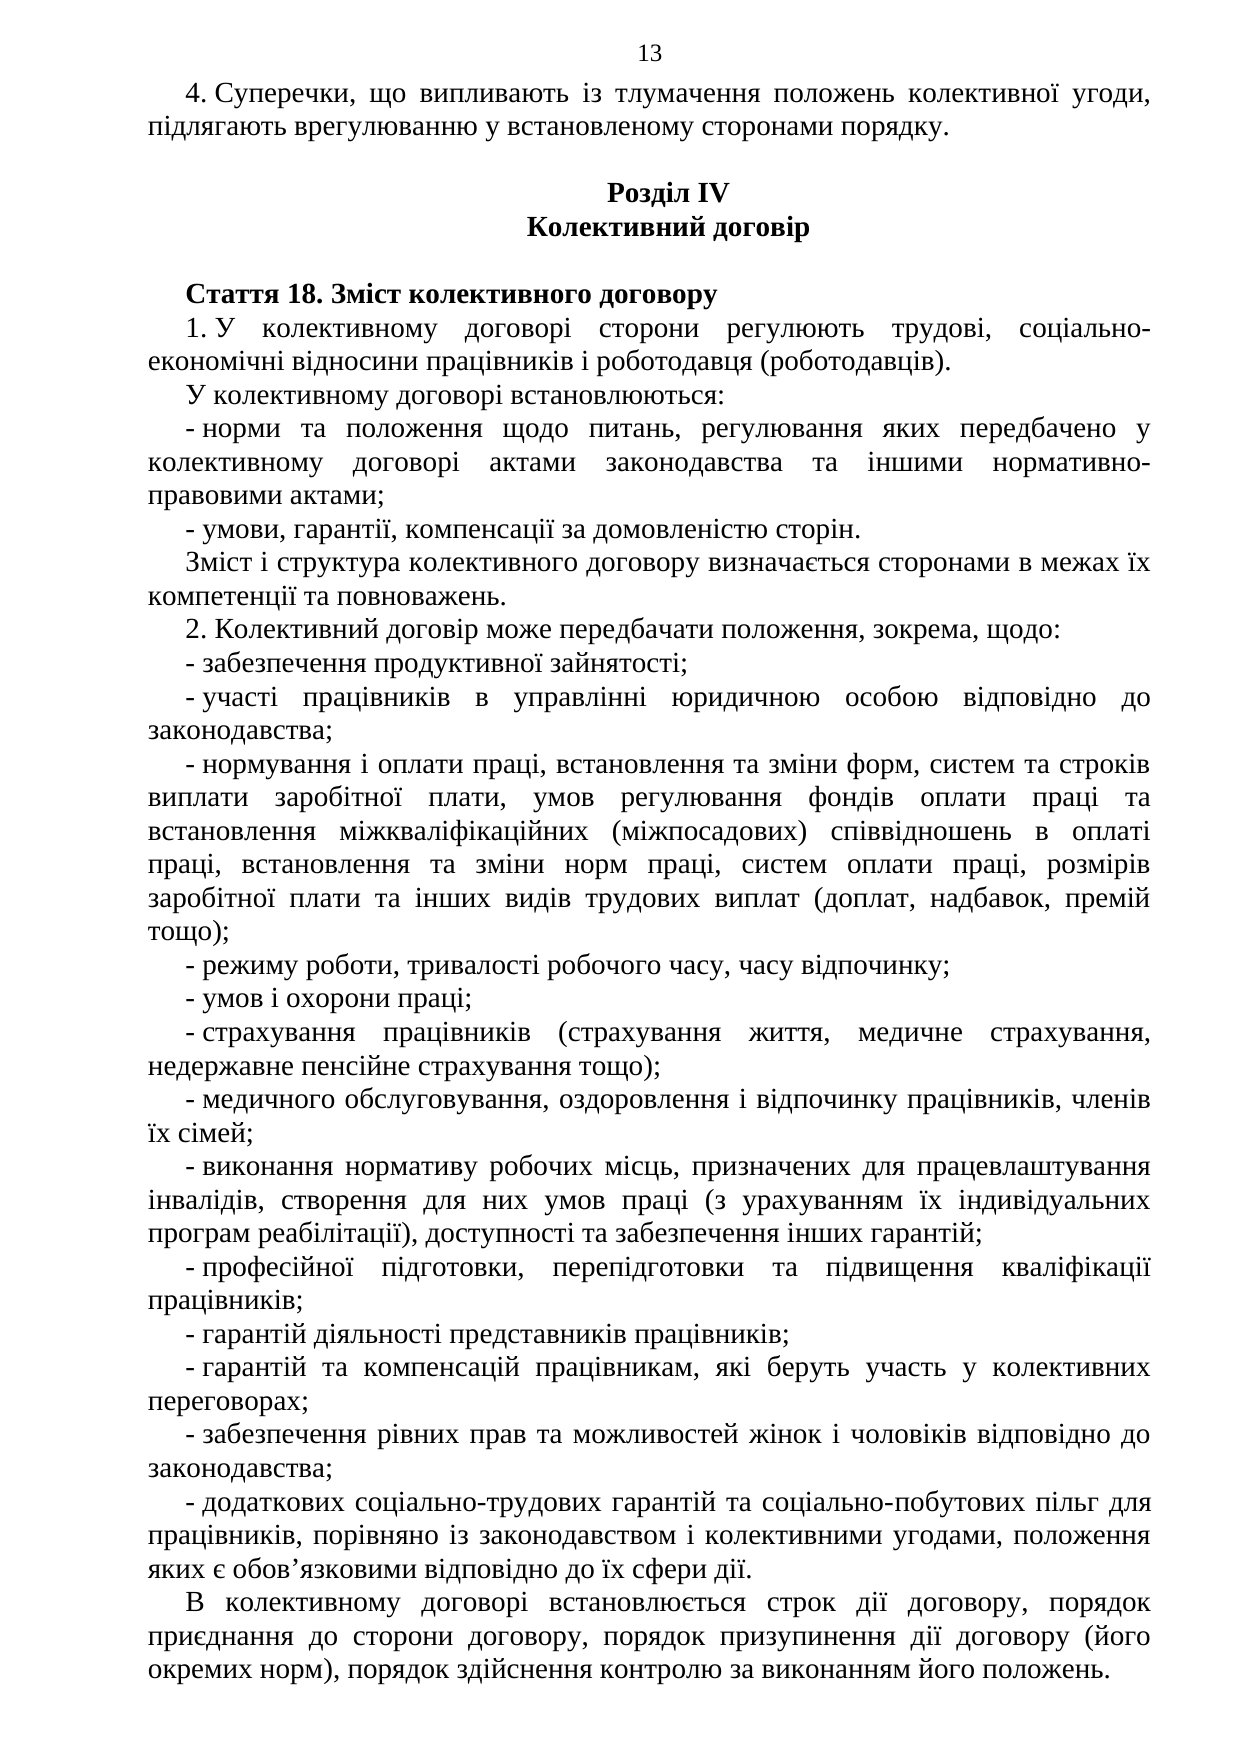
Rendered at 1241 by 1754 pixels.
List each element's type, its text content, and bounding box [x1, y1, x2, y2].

text - гарантій та компенсацій працівникам, які беруть участь у колективних переговорах; [148, 1349, 1152, 1417]
text - забезпечення рівних прав та можливостей жінок і чоловіків відповідно до законодавства; [148, 1417, 1152, 1484]
text Колективний договір [148, 209, 1152, 243]
text 4. Суперечки, що випливають із тлумачення положень колективної угоди, підлягають врегулюванню у встановленому сторонами порядку. [148, 75, 1152, 142]
text Зміст і структура колективного договору визначається сторонами в межах їх компетенції та повноважень. [148, 544, 1152, 612]
text - страхування працівників (страхування життя, медичне страхування, недержавне пенсійне страхування тощо); [148, 1014, 1152, 1081]
text - нормування і оплати праці, встановлення та зміни форм, систем та строків виплати заробітної плати, умов регулювання фондів оплати праці та встановлення міжкваліфікаційних (міжпосадових) співвідношень в оплаті праці, встановлення та зміни норм праці, систем оплати праці, розмірів заробітної плати та інших видів трудових виплат (доплат, надбавок, премій тощо); [148, 746, 1152, 947]
text - норми та положення щодо питань, регулювання яких передбачено у колективному договорі актами законодавства та іншими нормативно-правовими актами; [148, 410, 1152, 511]
text - додаткових соціально-трудових гарантій та соціально-побутових пільг для працівників, порівняно із законодавством і колективними угодами, положення яких є обов’язковими відповідно до їх сфери дії. [148, 1484, 1152, 1584]
text - гарантій діяльності представників працівників; [148, 1316, 1152, 1349]
text - умов і охорони праці; [148, 981, 1152, 1014]
text - виконання нормативу робочих місць, призначених для працевлаштування інвалідів, створення для них умов праці (з урахуванням їх індивідуальних програм реабілітації), доступності та забезпечення інших гарантій; [148, 1148, 1152, 1249]
text - режиму роботи, тривалості робочого часу, часу відпочинку; [148, 947, 1152, 981]
text У колективному договорі встановлюються: [148, 377, 1152, 410]
text В колективному договорі встановлюється строк дії договору, порядок приєднання до сторони договору, порядок призупинення дії договору (його окремих норм), порядок здійснення контролю за виконанням його положень. [148, 1584, 1152, 1685]
text Розділ ІV [148, 176, 1152, 209]
text - забезпечення продуктивної зайнятості; [148, 645, 1152, 679]
text 2. Колективний договір може передбачати положення, зокрема, щодо: [148, 612, 1152, 645]
text 1. У колективному договорі сторони регулюють трудові, соціально-економічні відносини працівників і роботодавця (роботодавців). [148, 310, 1152, 377]
subtitle Стаття 18. Зміст колективного договору [148, 276, 1152, 310]
text - умови, гарантії, компенсації за домовленістю сторін. [148, 511, 1152, 544]
text - медичного обслуговування, оздоровлення і відпочинку працівників, членів їх сімей; [148, 1081, 1152, 1148]
text - професійної підготовки, перепідготовки та підвищення кваліфікації працівників; [148, 1249, 1152, 1316]
text - участі працівників в управлінні юридичною особою відповідно до законодавства; [148, 679, 1152, 746]
